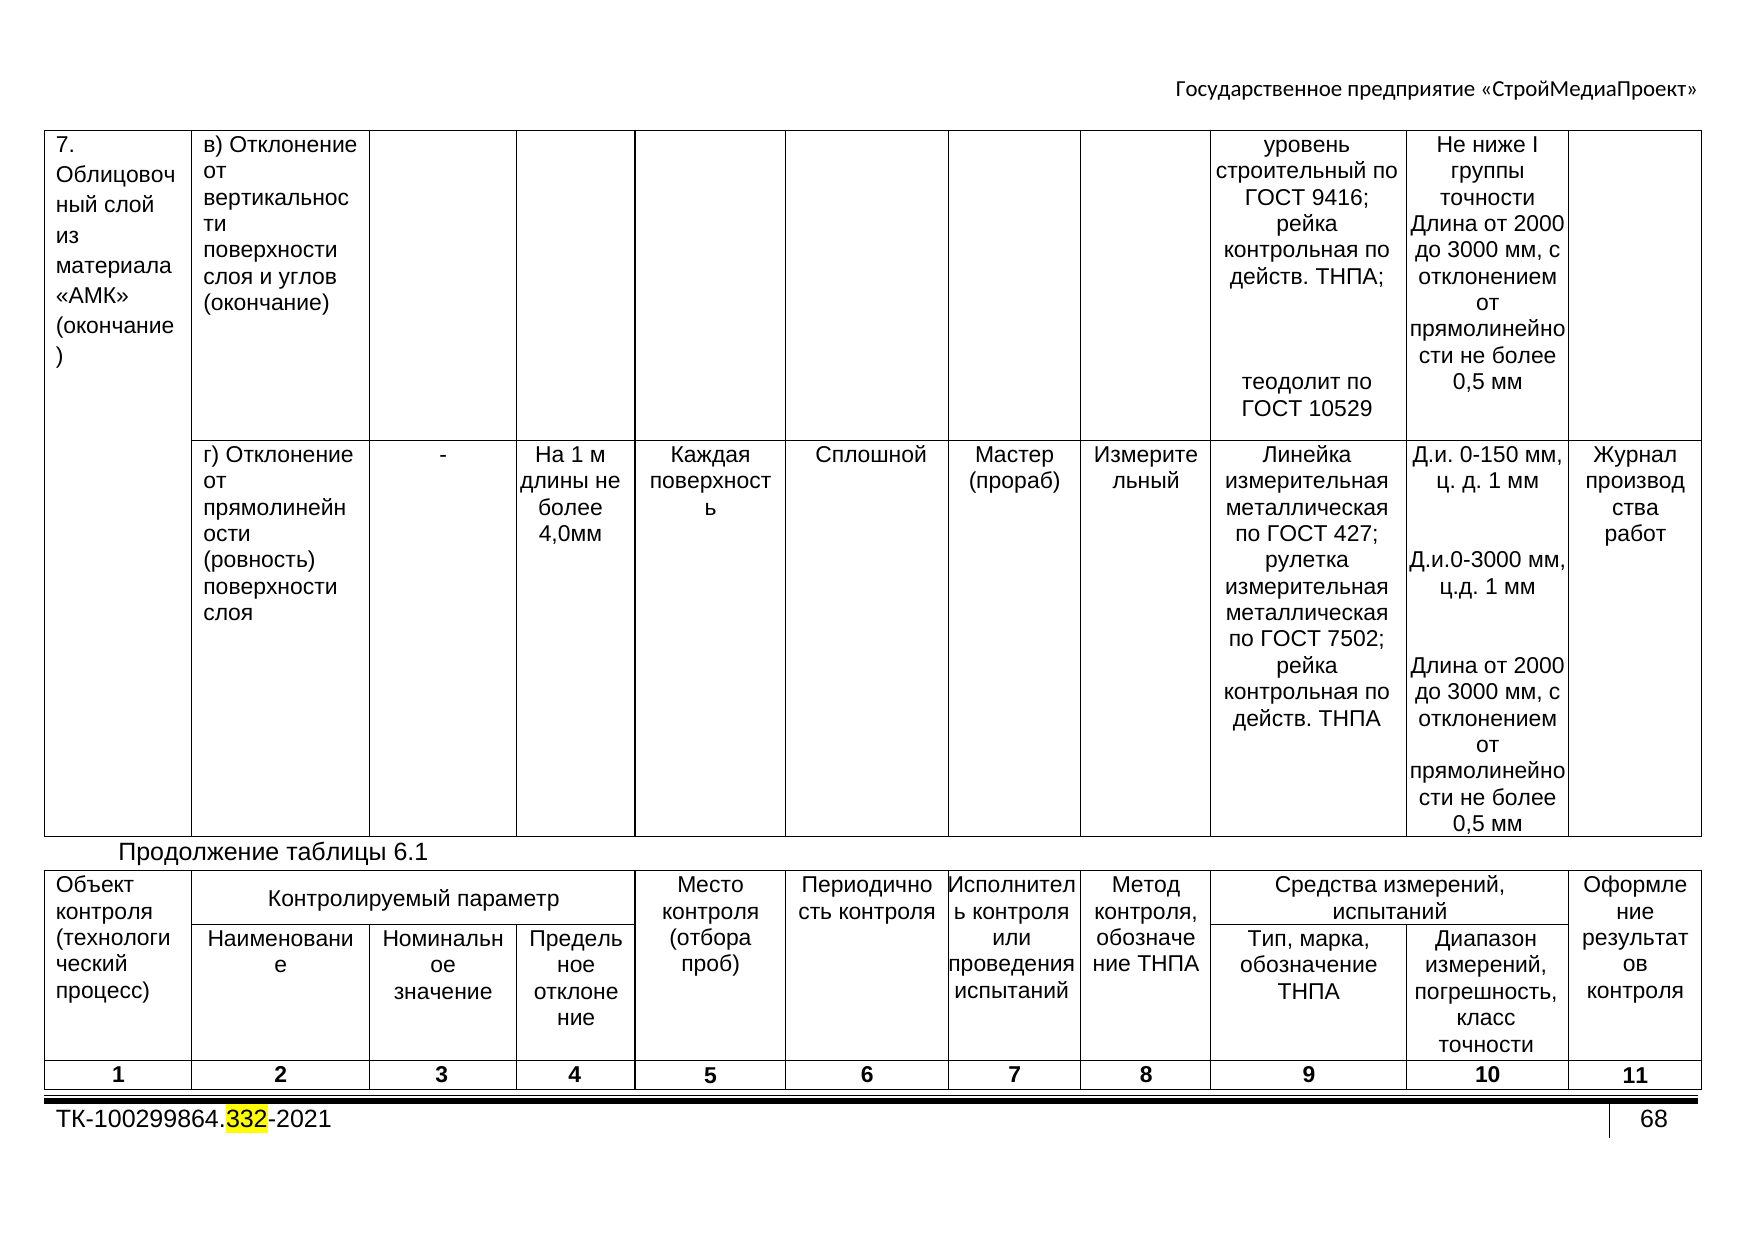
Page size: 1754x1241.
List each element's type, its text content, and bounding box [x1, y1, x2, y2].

table_cell 6 [786, 1061, 948, 1089]
table_cell Диапазон измерений, погрешность, класс точности [1407, 925, 1568, 1059]
table_cell 11 [1569, 1061, 1701, 1089]
table_cell [949, 131, 1080, 440]
table_cell 2 [192, 1061, 369, 1089]
table_cell уровень строительный по ГОСТ 9416; рейка контрольная по действ. ТНПА; теодолит по ГОСТ 10529 [1211, 131, 1406, 440]
table_cell Не ниже I группы точности Длина от 2000 до 3000 мм, с отклонением от прямолинейности не более 0,5 мм [1407, 131, 1568, 440]
table_cell Номинальное значение [370, 925, 516, 1059]
table_cell [1569, 131, 1701, 440]
table_cell 7 [949, 1061, 1080, 1089]
table_cell Сплошной [786, 441, 948, 836]
table_cell 1 [45, 1061, 191, 1089]
table_cell в) Отклонение от вертикальности поверхности слоя и углов (окончание) [192, 131, 369, 440]
table_cell Мастер (прораб) [949, 441, 1080, 836]
table_cell - [370, 441, 516, 836]
table_cell Предельное отклонение [517, 925, 634, 1059]
table_cell На 1 м длины не более 4,0мм [517, 441, 634, 836]
table_cell [370, 131, 516, 440]
table_header Исполнитель контроля или проведения испытаний [949, 871, 1080, 1059]
table_header Метод контроля, обозначение ТНПА [1081, 871, 1210, 1059]
table_cell Д.и. 0-150 мм, ц. д. 1 мм Д.и.0-3000 мм, ц.д. 1 мм Длина от 2000 до 3000 мм, с отклонением от прямолинейности не более 0,5 мм [1407, 441, 1568, 836]
table_cell Линейка измерительная металлическая по ГОСТ 427; рулетка измерительная металлическая по ГОСТ 7502; рейка контрольная по действ. ТНПА [1211, 441, 1406, 836]
table_header Оформление результатов контроля [1569, 871, 1701, 1059]
table_cell 8 [1081, 1061, 1210, 1089]
table_header Место контроля (отбора проб) [636, 871, 785, 1059]
table_cell [636, 131, 785, 440]
table_cell Наименование [192, 925, 369, 1059]
table_cell Журнал производства работ [1569, 441, 1701, 836]
table_cell [517, 131, 634, 440]
table_cell Измерительный [1081, 441, 1210, 836]
table_cell 9 [1211, 1061, 1406, 1089]
table_cell г) Отклонение от прямолинейности (ровность) поверхности слоя [192, 441, 369, 836]
table_header Контролируемый параметр [192, 871, 634, 924]
table_header Периодичность контроля [786, 871, 948, 1059]
table_cell 3 [370, 1061, 516, 1089]
table_cell Каждая поверхность [636, 441, 785, 836]
table_cell [1081, 131, 1210, 440]
text Продолжение таблицы 6.1 [118, 837, 1698, 866]
table_cell 10 [1407, 1061, 1568, 1089]
table_cell 7. Облицовочный слой из материала «АМК» (окончание) [45, 131, 191, 836]
table_header Средства измерений, испытаний [1211, 871, 1568, 924]
table_header Объект контроля (технологический процесс) [45, 871, 191, 1059]
table_cell Тип, марка, обозначение ТНПА [1211, 925, 1406, 1059]
table_cell 5 [636, 1061, 785, 1089]
table_cell 4 [517, 1061, 634, 1089]
table_cell [786, 131, 948, 440]
